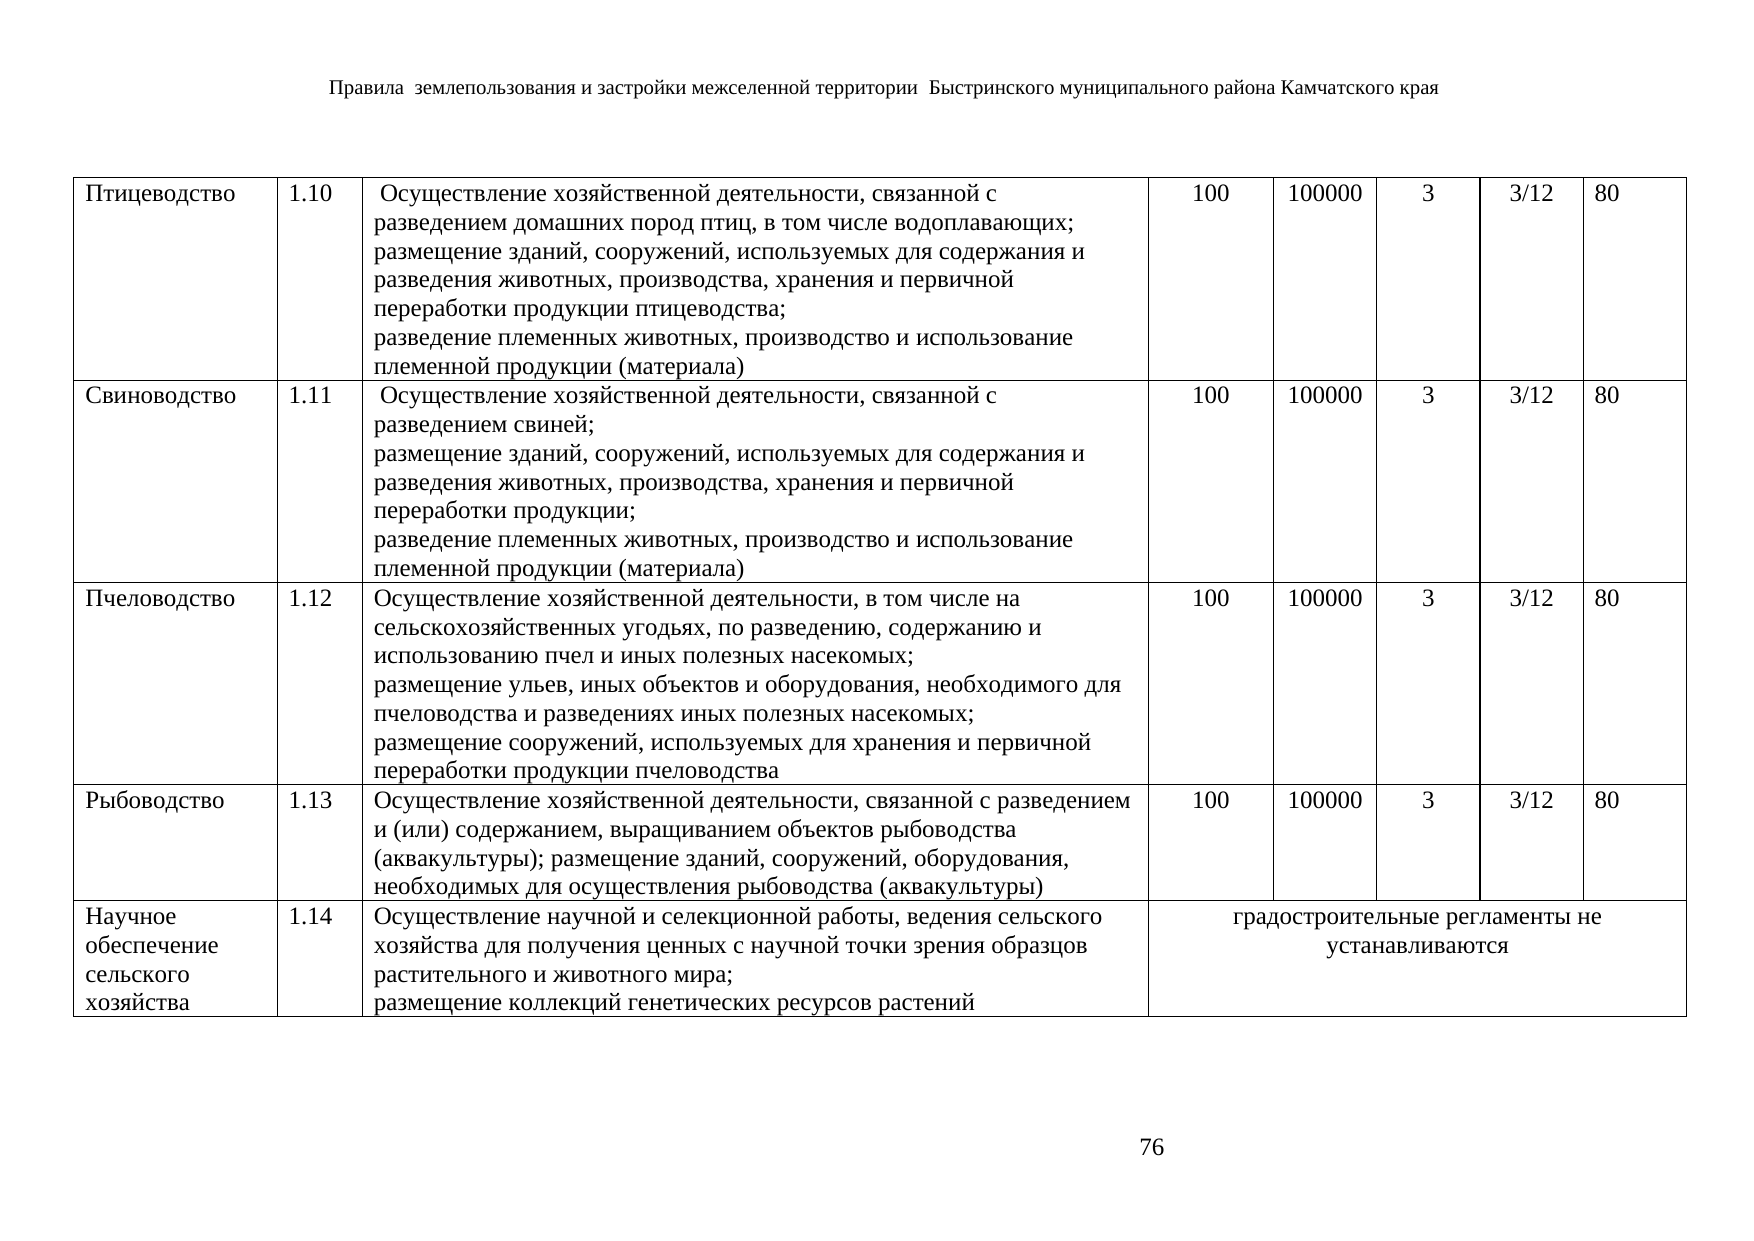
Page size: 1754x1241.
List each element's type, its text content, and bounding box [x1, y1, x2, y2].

table_cell 3 [1377, 785, 1479, 900]
table_cell градостроительные регламенты не устанавливаются [1149, 901, 1686, 1016]
table_cell 100000 [1274, 178, 1376, 379]
table_cell 100 [1149, 178, 1273, 379]
table_cell 1.11 [278, 381, 362, 582]
table_cell 1.13 [278, 785, 362, 900]
table_cell 100000 [1274, 381, 1376, 582]
table_cell 80 [1584, 178, 1686, 379]
table_cell 80 [1584, 583, 1686, 784]
table_cell 100 [1149, 381, 1273, 582]
table_cell Пчеловодство [74, 583, 277, 784]
table_cell 3/12 [1481, 381, 1583, 582]
table_cell 3 [1377, 381, 1479, 582]
table_cell 100 [1149, 583, 1273, 784]
table_cell Осуществление хозяйственной деятельности, в том числе на сельскохозяйственных угодьях, по разведению, содержанию и использованию пчел и иных полезных насекомых; размещение ульев, иных объектов и оборудования, необходимого для пчеловодства и разведениях иных полезных насекомых; размещение сооружений, используемых для хранения и первичной переработки продукции пчеловодства [363, 583, 1148, 784]
table_cell 1.10 [278, 178, 362, 379]
table_cell Научное обеспечение сельского хозяйства [74, 901, 277, 1016]
table_cell 1.12 [278, 583, 362, 784]
table_cell 100000 [1274, 785, 1376, 900]
table_cell 100 [1149, 785, 1273, 900]
table_cell 3 [1377, 178, 1479, 379]
table_cell Осуществление хозяйственной деятельности, связанной с разведением и (или) содержанием, выращиванием объектов рыбоводства (аквакультуры); размещение зданий, сооружений, оборудования, необходимых для осуществления рыбоводства (аквакультуры) [363, 785, 1148, 900]
table_cell 3/12 [1481, 178, 1583, 379]
table_cell Осуществление хозяйственной деятельности, связанной с разведением свиней; размещение зданий, сооружений, используемых для содержания и разведения животных, производства, хранения и первичной переработки продукции; разведение племенных животных, производство и использование племенной продукции (материала) [363, 381, 1148, 582]
table_cell 3/12 [1481, 785, 1583, 900]
table_cell 80 [1584, 785, 1686, 900]
table_cell Свиноводство [74, 381, 277, 582]
table_cell 3 [1377, 583, 1479, 784]
table_cell Птицеводство [74, 178, 277, 379]
table_cell 100000 [1274, 583, 1376, 784]
table_cell 3/12 [1481, 583, 1583, 784]
table_cell Осуществление хозяйственной деятельности, связанной с разведением домашних пород птиц, в том числе водоплавающих; размещение зданий, сооружений, используемых для содержания и разведения животных, производства, хранения и первичной переработки продукции птицеводства; разведение племенных животных, производство и использование племенной продукции (материала) [363, 178, 1148, 379]
table_cell Рыбоводство [74, 785, 277, 900]
table_cell 80 [1584, 381, 1686, 582]
table_cell 1.14 [278, 901, 362, 1016]
table_cell Осуществление научной и селекционной работы, ведения сельского хозяйства для получения ценных с научной точки зрения образцов растительного и животного мира; размещение коллекций генетических ресурсов растений [363, 901, 1148, 1016]
